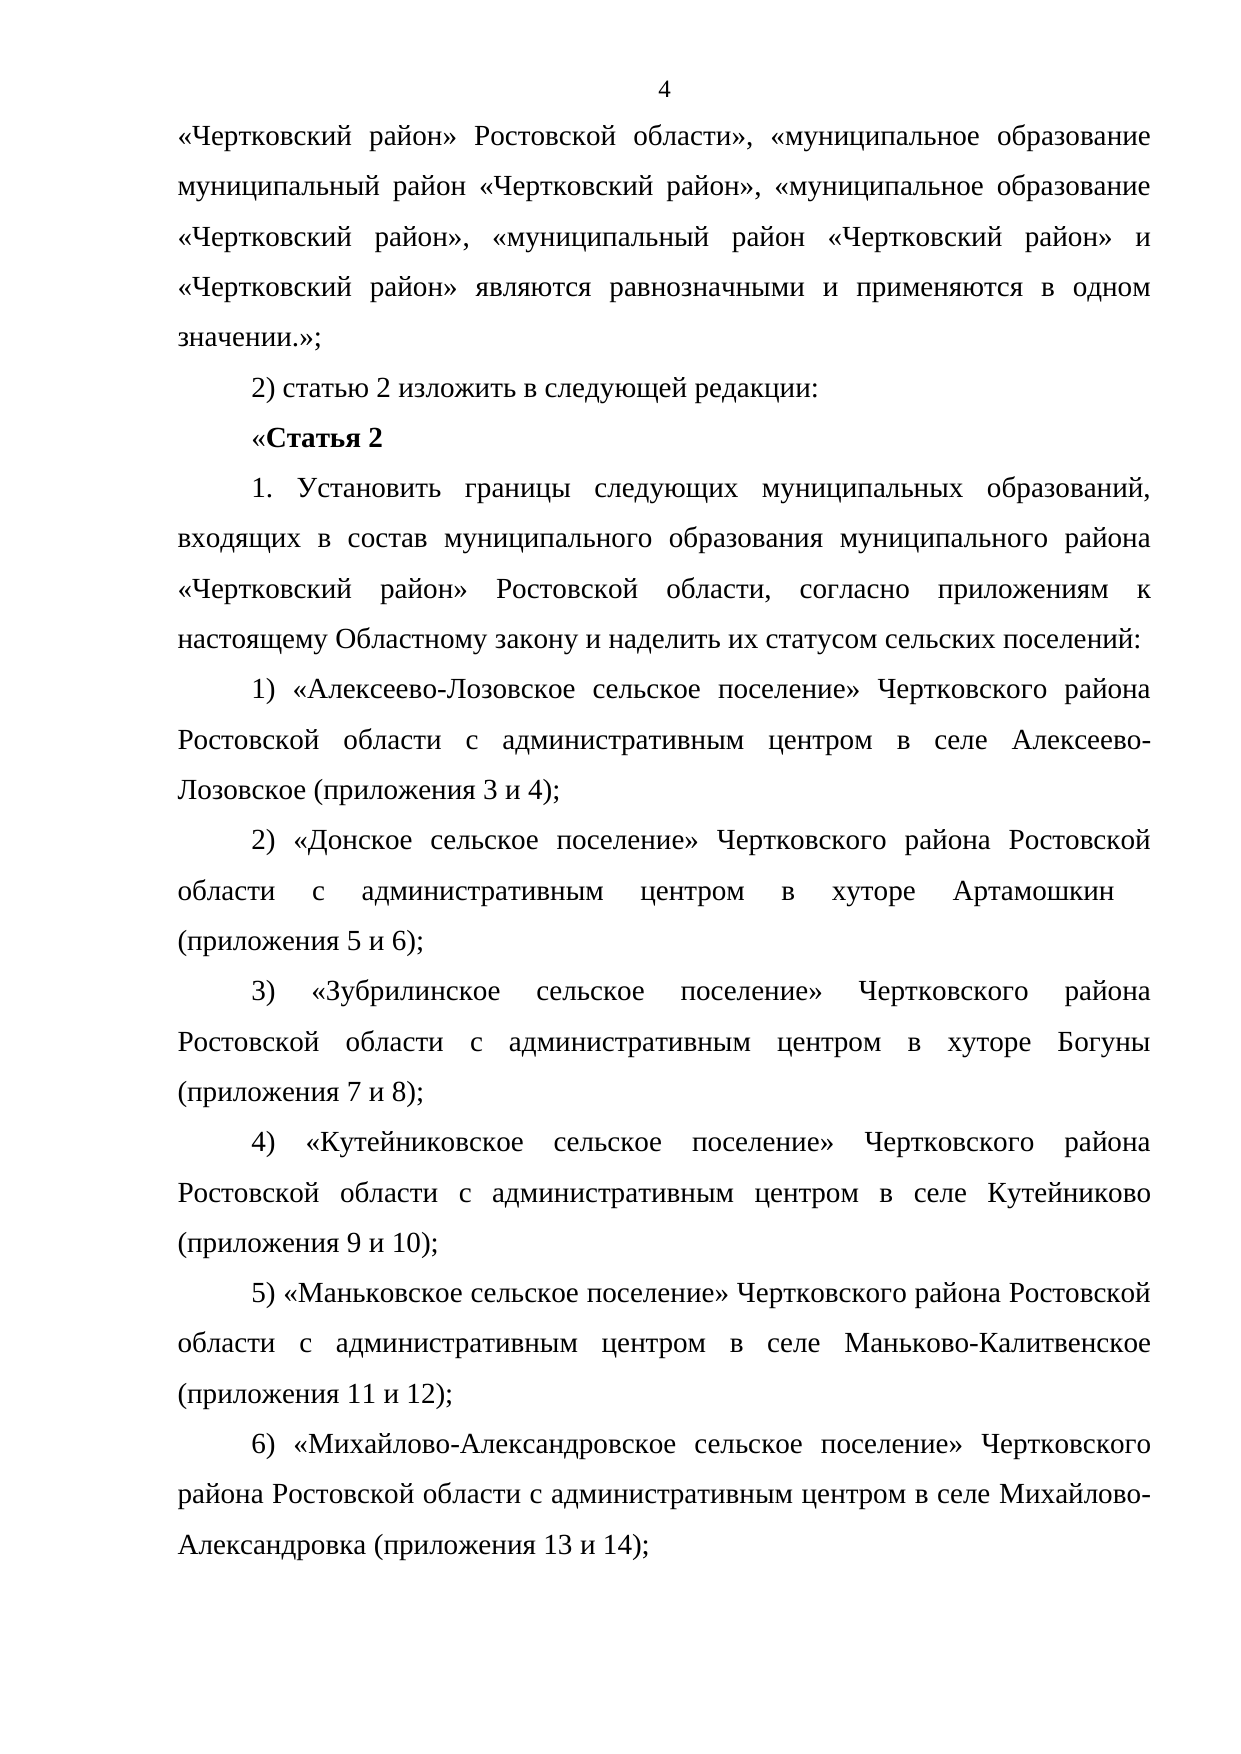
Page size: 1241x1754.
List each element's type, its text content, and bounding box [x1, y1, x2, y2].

text 2) «Донское сельское поселение» Чертковского района Ростовской области с административным центром в хуторе Артамошкин (приложения 5 и 6); [177, 822, 1152, 957]
text 1. Установить границы следующих муниципальных образований, входящих в состав муниципального образования муниципального района «Чертковский район» Ростовской области, согласно приложениям к настоящему Областному закону и наделить их статусом сельских поселений: [177, 470, 1152, 655]
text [177, 118, 1152, 353]
text 2) статью 2 изложить в следующей редакции: [177, 370, 1152, 403]
text 3) «Зубрилинское сельское поселение» Чертковского района Ростовской области с административным центром в хуторе Богуны (приложения 7 и 8); [177, 973, 1152, 1108]
text 4) «Кутейниковское сельское поселение» Чертковского района Ростовской области с административным центром в селе Кутейниково (приложения 9 и 10); [177, 1124, 1152, 1258]
text «Статья 2 [177, 420, 1152, 453]
text 1) «Алексеево-Лозовское сельское поселение» Чертковского района Ростовской области с административным центром в селе Алексеево-Лозовское (приложения 3 и 4); [177, 672, 1152, 806]
text 6) «Михайлово-Александровское сельское поселение» Чертковского района Ростовской области с административным центром в селе Михайлово-Александровка (приложения 13 и 14); [177, 1426, 1152, 1560]
text 5) «Маньковское сельское поселение» Чертковского района Ростовской области с административным центром в селе Маньково-Калитвенское (приложения 11 и 12); [177, 1275, 1152, 1409]
